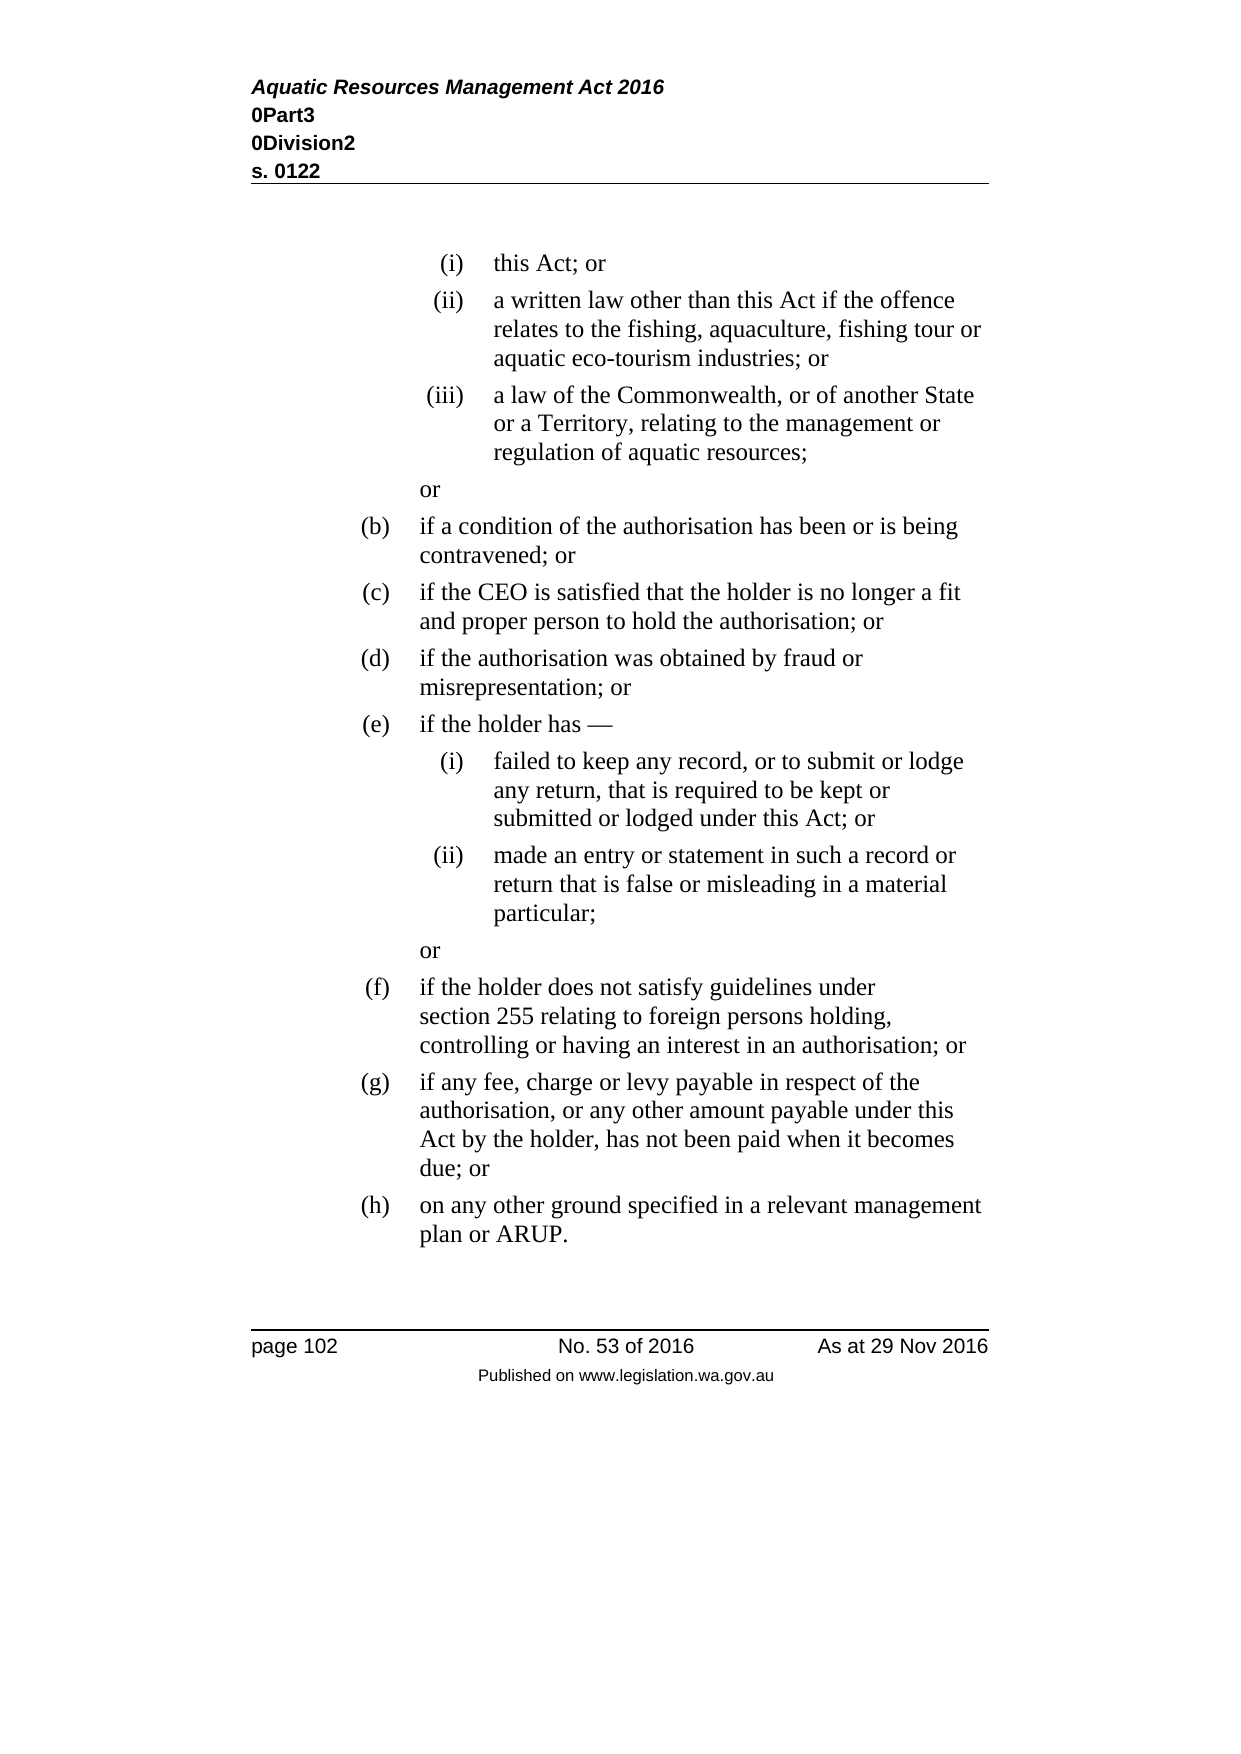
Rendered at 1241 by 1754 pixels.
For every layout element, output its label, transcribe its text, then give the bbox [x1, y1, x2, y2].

text (i) this Act; or [251, 248, 989, 277]
text (i) failed to keep any record, or to submit or lodge any return, that is required to be kept or submitted or lodged under this Act; or [251, 746, 989, 832]
text (iii) a law of the Commonwealth, or of another State or a Territory, relating to the management or regulation of aquatic resources; [251, 380, 989, 466]
text (h) on any other ground specified in a relevant management plan or ARUP. [251, 1190, 989, 1248]
text or [251, 474, 989, 503]
text (d) if the authorisation was obtained by fraud or misrepresentation; or [251, 643, 989, 701]
text (c) if the CEO is satisfied that the holder is no longer a fit and proper person to hold the authorisation; or [251, 577, 989, 635]
text (f) if the holder does not satisfy guidelines under section 255 relating to foreign persons holding, controlling or having an interest in an authorisation; or [251, 972, 989, 1058]
text (e) if the holder has — [251, 709, 989, 738]
text or [251, 935, 989, 964]
text (g) if any fee, charge or levy payable in respect of the authorisation, or any other amount payable under this Act by the holder, has not been paid when it becomes due; or [251, 1067, 989, 1182]
text (b) if a condition of the authorisation has been or is being contravened; or [251, 511, 989, 569]
text (ii) a written law other than this Act if the offence relates to the fishing, aquaculture, fishing tour or aquatic eco-tourism industries; or [251, 285, 989, 371]
text (ii) made an entry or statement in such a record or return that is false or misleading in a material particular; [251, 841, 989, 927]
